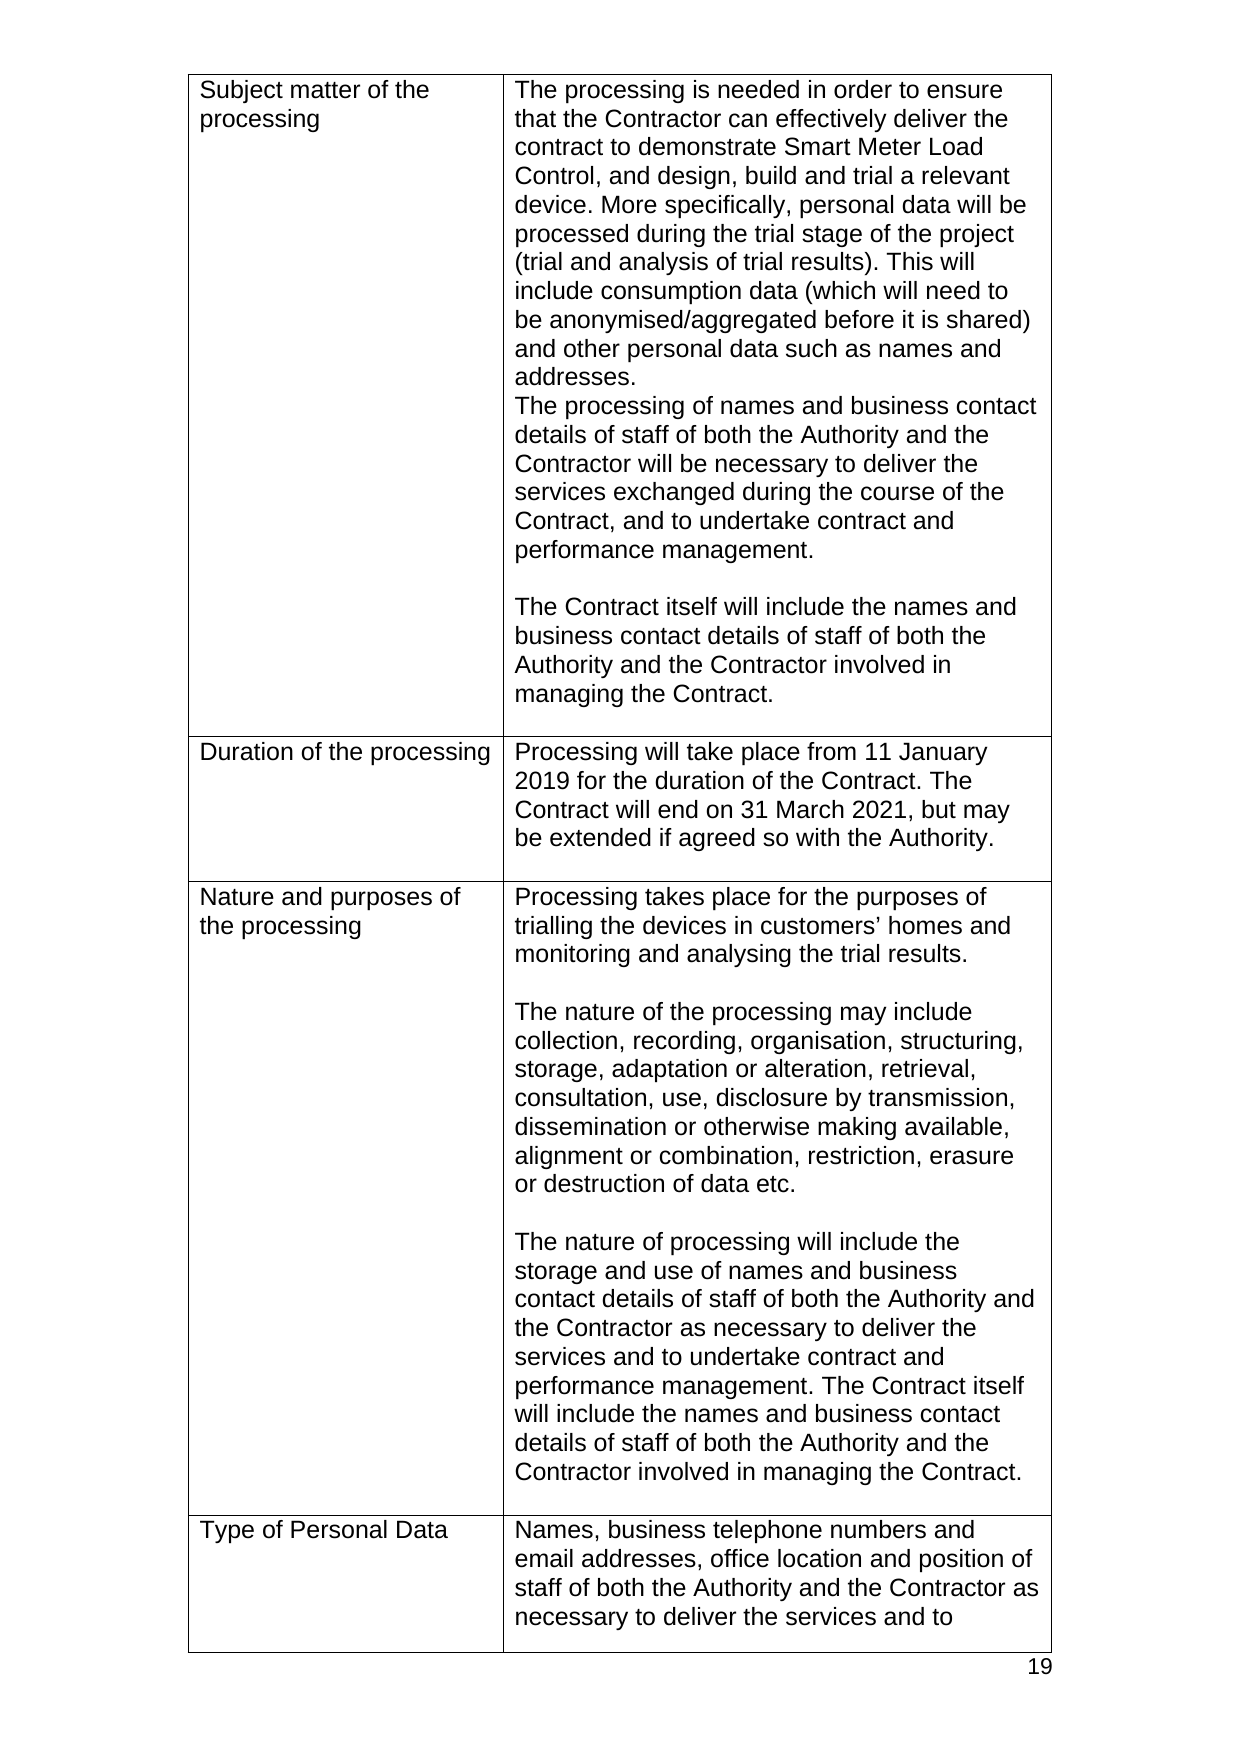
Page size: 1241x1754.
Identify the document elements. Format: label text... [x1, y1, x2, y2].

table_cell Nature and purposes of the processing [189, 882, 503, 1514]
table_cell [504, 1516, 1051, 1652]
table_cell Subject matter of the processing [189, 75, 503, 736]
table_cell Processing will take place from 11 January 2019 for the duration of the Contract. The Contract will end on 31 March 2021, but may be extended if agreed so with the Authority. [504, 737, 1051, 881]
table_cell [189, 1516, 503, 1652]
table_cell The processing is needed in order to ensure that the Contractor can effectively deliver the contract to demonstrate Smart Meter Load Control, and design, build and trial a relevant device. More specifically, personal data will be processed during the trial stage of the project (trial and analysis of trial results). This will include consumption data (which will need to be anonymised/aggregated before it is shared) and other personal data such as names and addresses. The processing of names and business contact details of staff of both the Authority and the Contractor will be necessary to deliver the services exchanged during the course of the Contract, and to undertake contract and performance management. The Contract itself will include the names and business contact details of staff of both the Authority and the Contractor involved in managing the Contract. [504, 75, 1051, 736]
table_cell Processing takes place for the purposes of trialling the devices in customers’ homes and monitoring and analysing the trial results. The nature of the processing may include collection, recording, organisation, structuring, storage, adaptation or alteration, retrieval, consultation, use, disclosure by transmission, dissemination or otherwise making available, alignment or combination, restriction, erasure or destruction of data etc. The nature of processing will include the storage and use of names and business contact details of staff of both the Authority and the Contractor as necessary to deliver the services and to undertake contract and performance management. The Contract itself will include the names and business contact details of staff of both the Authority and the Contractor involved in managing the Contract. [504, 882, 1051, 1514]
table_cell Duration of the processing [189, 737, 503, 881]
